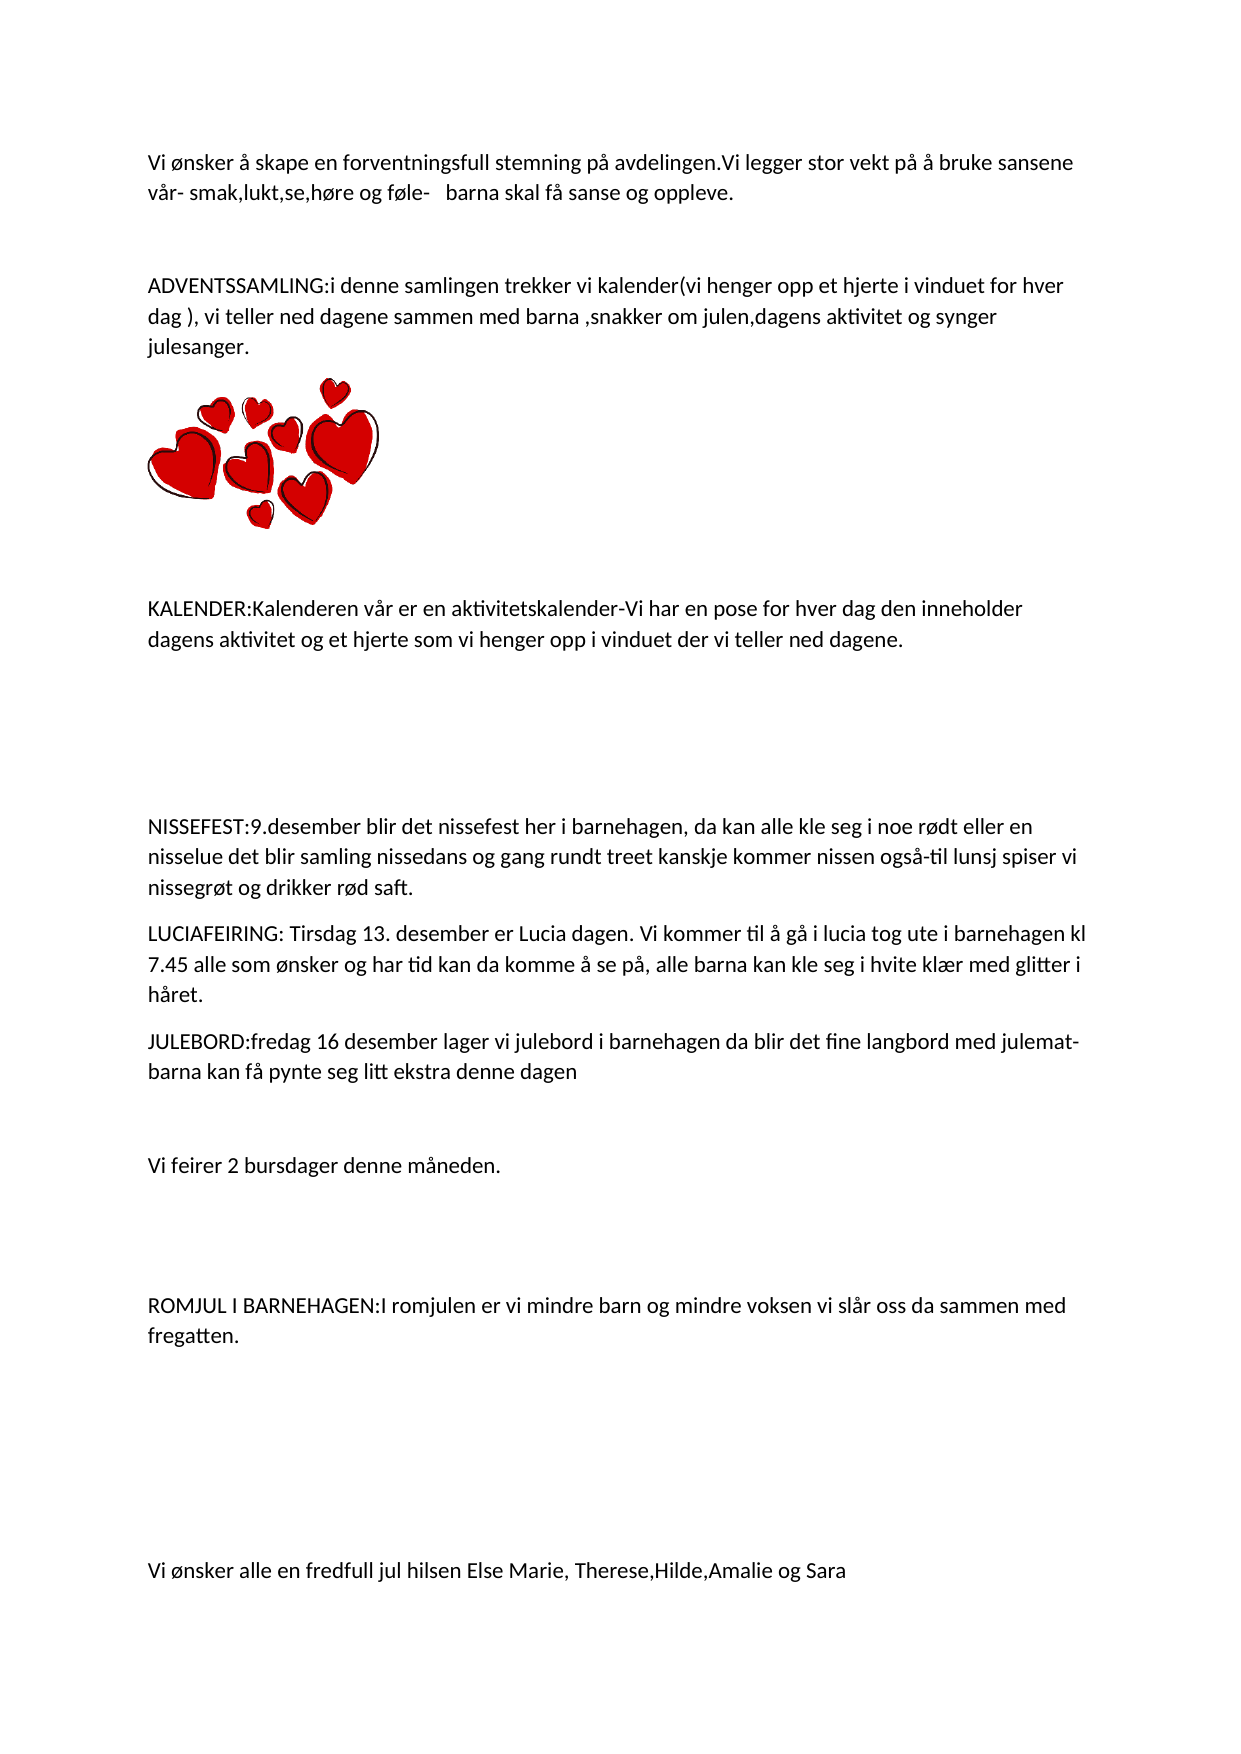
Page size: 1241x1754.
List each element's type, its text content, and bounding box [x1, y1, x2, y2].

text KALENDER:Kalenderen vår er en aktivitetskalender-Vi har en pose for hver dag den inneholder dagens aktivitet og et hjerte som vi henger opp i vinduet der vi teller ned dagene. [148, 594, 1093, 653]
text ROMJUL I BARNEHAGEN:I romjulen er vi mindre barn og mindre voksen vi slår oss da sammen med fregatten. [148, 1291, 1093, 1350]
text ADVENTSSAMLING:i denne samlingen trekker vi kalender(vi henger opp et hjerte i vinduet for hver dag ), vi teller ned dagene sammen med barna ,snakker om julen,dagens aktivitet og synger julesanger. [148, 272, 1093, 360]
text NISSEFEST:9.desember blir det nissefest her i barnehagen, da kan alle kle seg i noe rødt eller en nisselue det blir samling nissedans og gang rundt treet kanskje kommer nissen også-til lunsj spiser vi nissegrøt og drikker rød saft. [148, 812, 1093, 901]
text Vi ønsker alle en fredfull jul hilsen Else Marie, Therese,Hilde,Amalie og Sara [148, 1556, 1093, 1584]
picture [147, 378, 379, 529]
text Vi feirer 2 bursdager denne måneden. [148, 1151, 1093, 1179]
text Vi ønsker å skape en forventningsfull stemning på avdelingen.Vi legger stor vekt på å bruke sansene vår- smak,lukt,se,høre og føle- barna skal få sanse og oppleve. [148, 148, 1093, 206]
text LUCIAFEIRING: Tirsdag 13. desember er Lucia dagen. Vi kommer til å gå i lucia tog ute i barnehagen kl 7.45 alle som ønsker og har tid kan da komme å se på, alle barna kan kle seg i hvite klær med glitter i håret. [148, 919, 1093, 1008]
text JULEBORD:fredag 16 desember lager vi julebord i barnehagen da blir det fine langbord med julemat- barna kan få pynte seg litt ekstra denne dagen [148, 1027, 1093, 1085]
